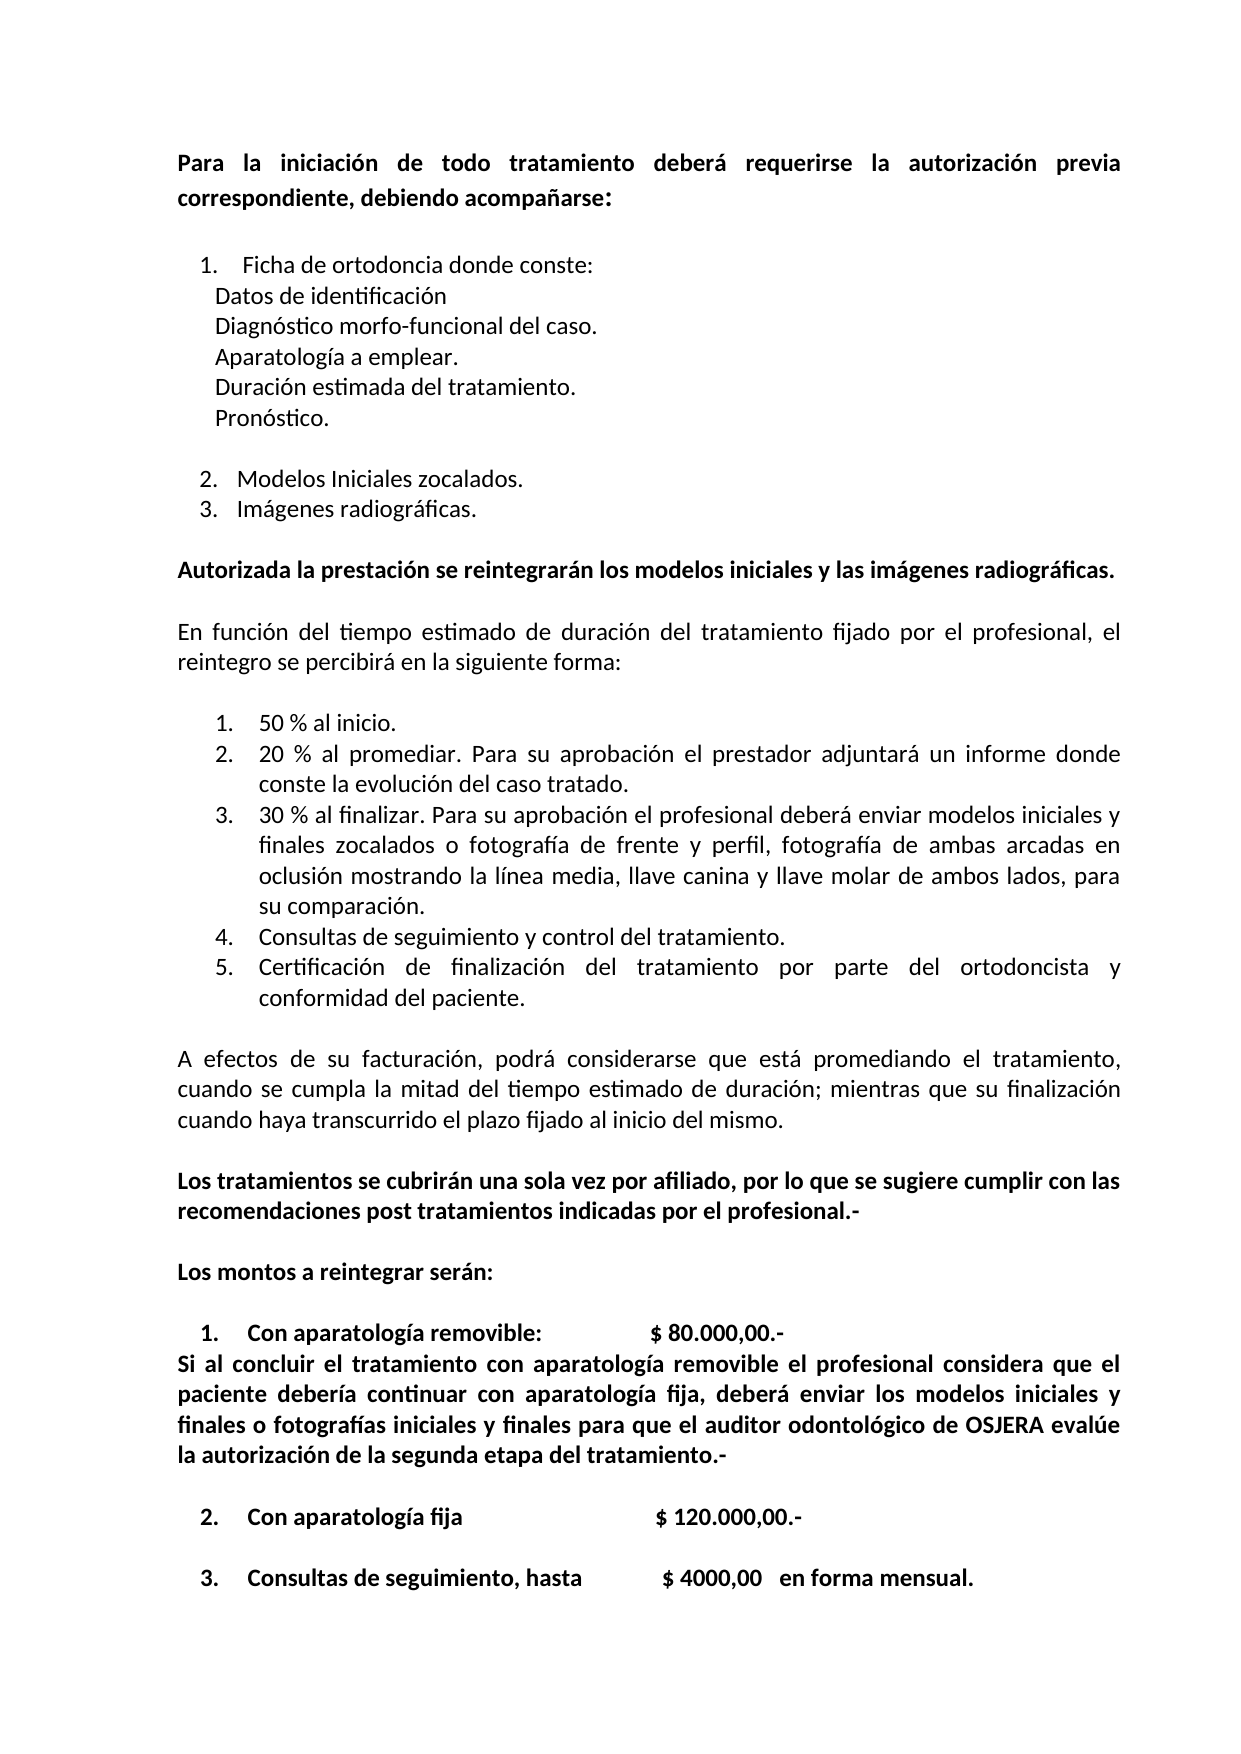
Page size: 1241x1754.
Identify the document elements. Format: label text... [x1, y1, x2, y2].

list Certificación de finalización del tratamiento por parte del ortodoncista y conformidad del paciente. [215, 951, 1122, 1012]
list Modelos Iniciales zocalados. [199, 463, 1122, 493]
list 50 % al inicio. [215, 707, 1122, 738]
list 20 % al promediar. Para su aprobación el prestador adjuntará un informe donde conste la evolución del caso tratado. [215, 738, 1122, 799]
text 3. Consultas de seguimiento, hasta $ 4000,00 en forma mensual. [177, 1562, 1122, 1592]
text 2. Con aparatología fija $ 120.000,00.- [177, 1501, 1122, 1531]
list Duración estimada del tratamiento. [177, 371, 1122, 402]
text En función del tiempo estimado de duración del tratamiento fijado por el profesional, el reintegro se percibirá en la siguiente forma: [177, 616, 1122, 677]
list Datos de identificación [177, 280, 1122, 310]
list Imágenes radiográficas. [199, 493, 1122, 524]
list Pronóstico. [177, 402, 1122, 432]
text Autorizada la prestación se reintegrarán los modelos iniciales y las imágenes radiográficas. [177, 554, 1122, 585]
text Si al concluir el tratamiento con aparatología removible el profesional considera que el paciente debería continuar con aparatología fija, deberá enviar los modelos iniciales y finales o fotografías iniciales y finales para que el auditor odontológico de OSJERA evalúe la autorización de la segunda etapa del tratamiento.- [177, 1348, 1122, 1470]
text Para la iniciación de todo tratamiento deberá requerirse la autorización previa correspondiente, debiendo acompañarse: [177, 148, 1122, 214]
text A efectos de su facturación, podrá considerarse que está promediando el tratamiento, cuando se cumpla la mitad del tiempo estimado de duración; mientras que su finalización cuando haya transcurrido el plazo fijado al inicio del mismo. [177, 1043, 1122, 1134]
text Los montos a reintegrar serán: [177, 1257, 1122, 1287]
text 1. Con aparatología removible: $ 80.000,00.- [177, 1318, 1122, 1348]
list 30 % al finalizar. Para su aprobación el profesional deberá enviar modelos iniciales y finales zocalados o fotografía de frente y perfil, fotografía de ambas arcadas en oclusión mostrando la línea media, llave canina y llave molar de ambos lados, para su comparación. [215, 799, 1122, 921]
list Aparatología a emplear. [177, 341, 1122, 371]
list Diagnóstico morfo-funcional del caso. [177, 310, 1122, 341]
text Los tratamientos se cubrirán una sola vez por afiliado, por lo que se sugiere cumplir con las recomendaciones post tratamientos indicadas por el profesional.- [177, 1165, 1122, 1226]
list Consultas de seguimiento y control del tratamiento. [215, 921, 1122, 951]
list Ficha de ortodoncia donde conste: [199, 249, 1122, 280]
